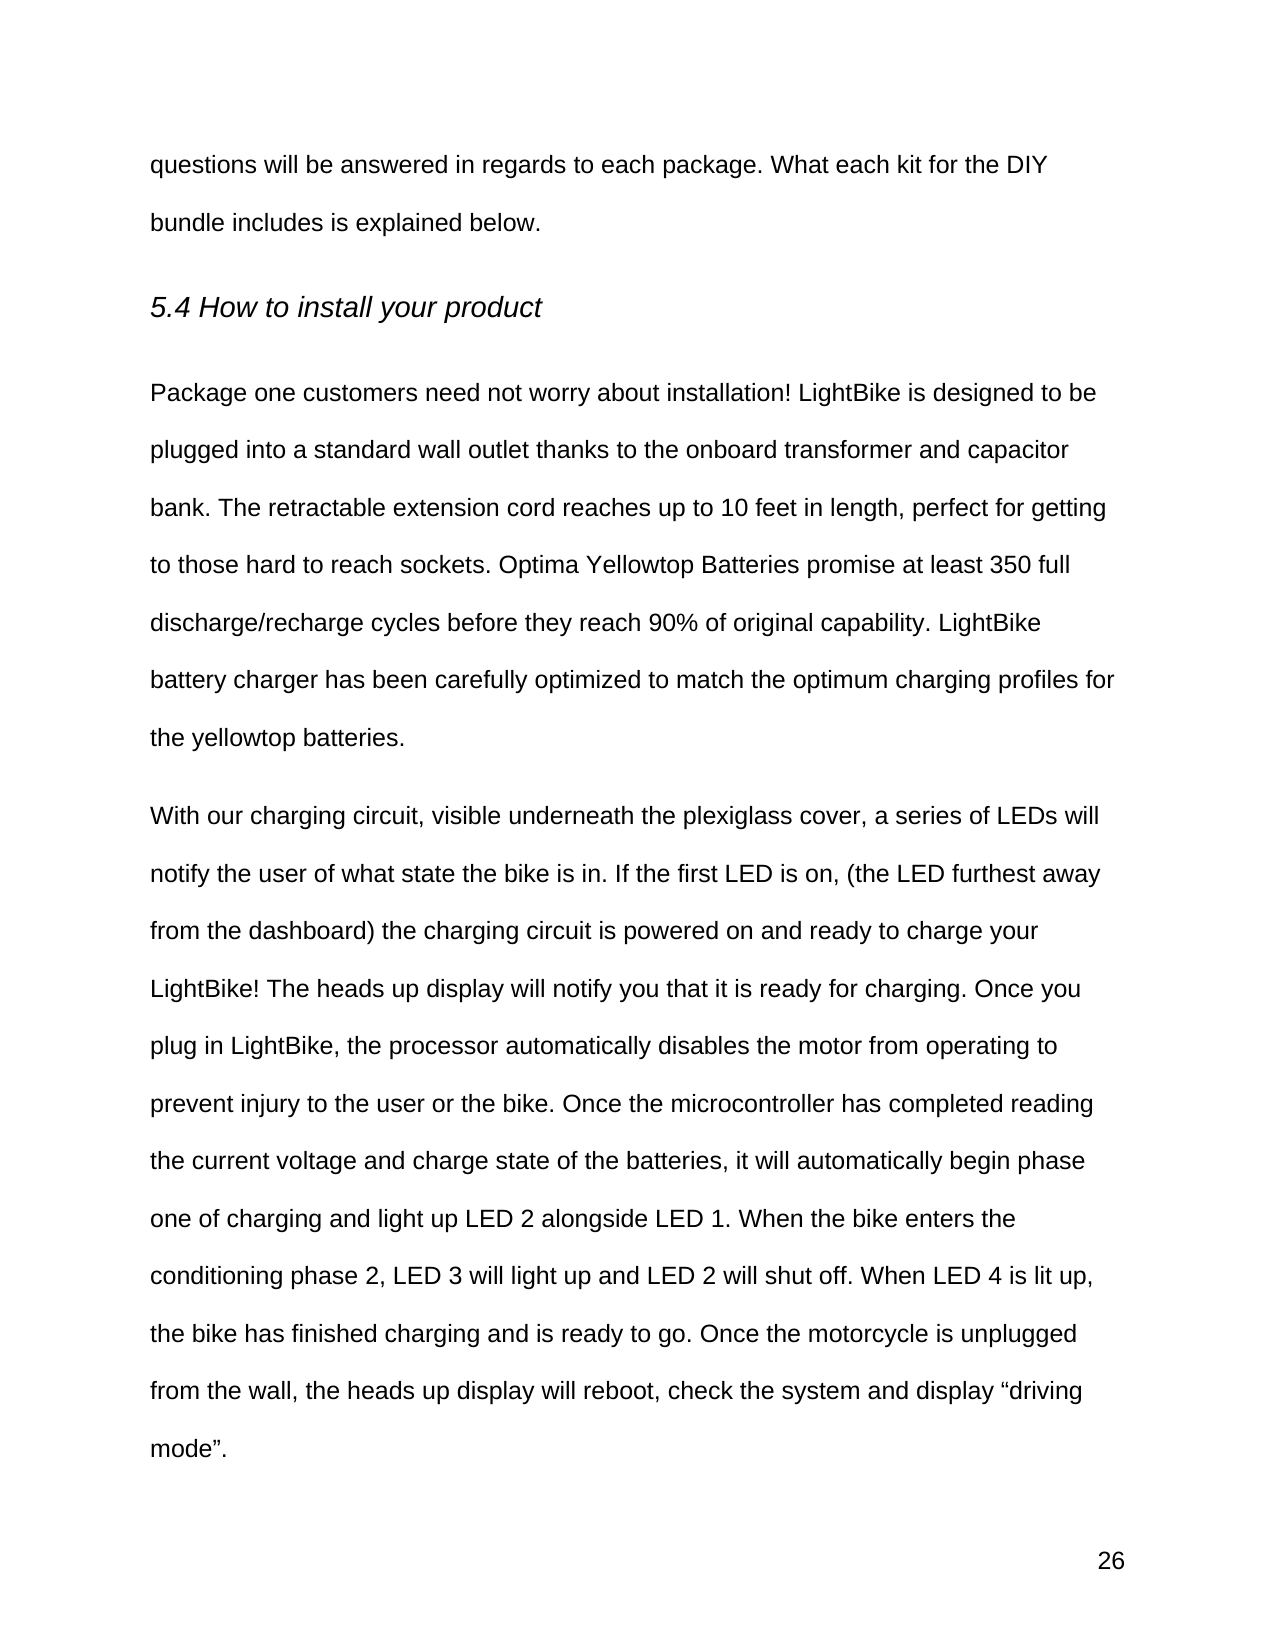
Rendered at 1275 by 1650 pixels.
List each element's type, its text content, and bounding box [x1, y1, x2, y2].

text Package one customers need not worry about installation! LightBike is designed to be plugged into a standard wall outlet thanks to the onboard transformer and capacitor bank. The retractable extension cord reaches up to 10 feet in length, perfect for getting to those hard to reach sockets. Optima Yellowtop Batteries promise at least 350 full discharge/recharge cycles before they reach 90% of original capability. LightBike battery charger has been carefully optimized to match the optimum charging profiles for the yellowtop batteries. [150, 378, 1125, 752]
subtitle 5.4 How to install your product [150, 290, 1125, 323]
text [150, 150, 1125, 236]
text With our charging circuit, visible underneath the plexiglass cover, a series of LEDs will notify the user of what state the bike is in. If the first LED is on, (the LED furthest away from the dashboard) the charging circuit is powered on and ready to charge your LightBike! The heads up display will notify you that it is ready for charging. Once you plug in LightBike, the processor automatically disables the motor from operating to prevent injury to the user or the bike. Once the microcontroller has completed reading the current voltage and charge state of the batteries, it will automatically begin phase one of charging and light up LED 2 alongside LED 1. When the bike enters the conditioning phase 2, LED 3 will light up and LED 2 will shut off. When LED 4 is lit up, the bike has finished charging and is ready to go. Once the motorcycle is unplugged from the wall, the heads up display will reboot, check the system and display “driving mode”. [150, 801, 1125, 1462]
